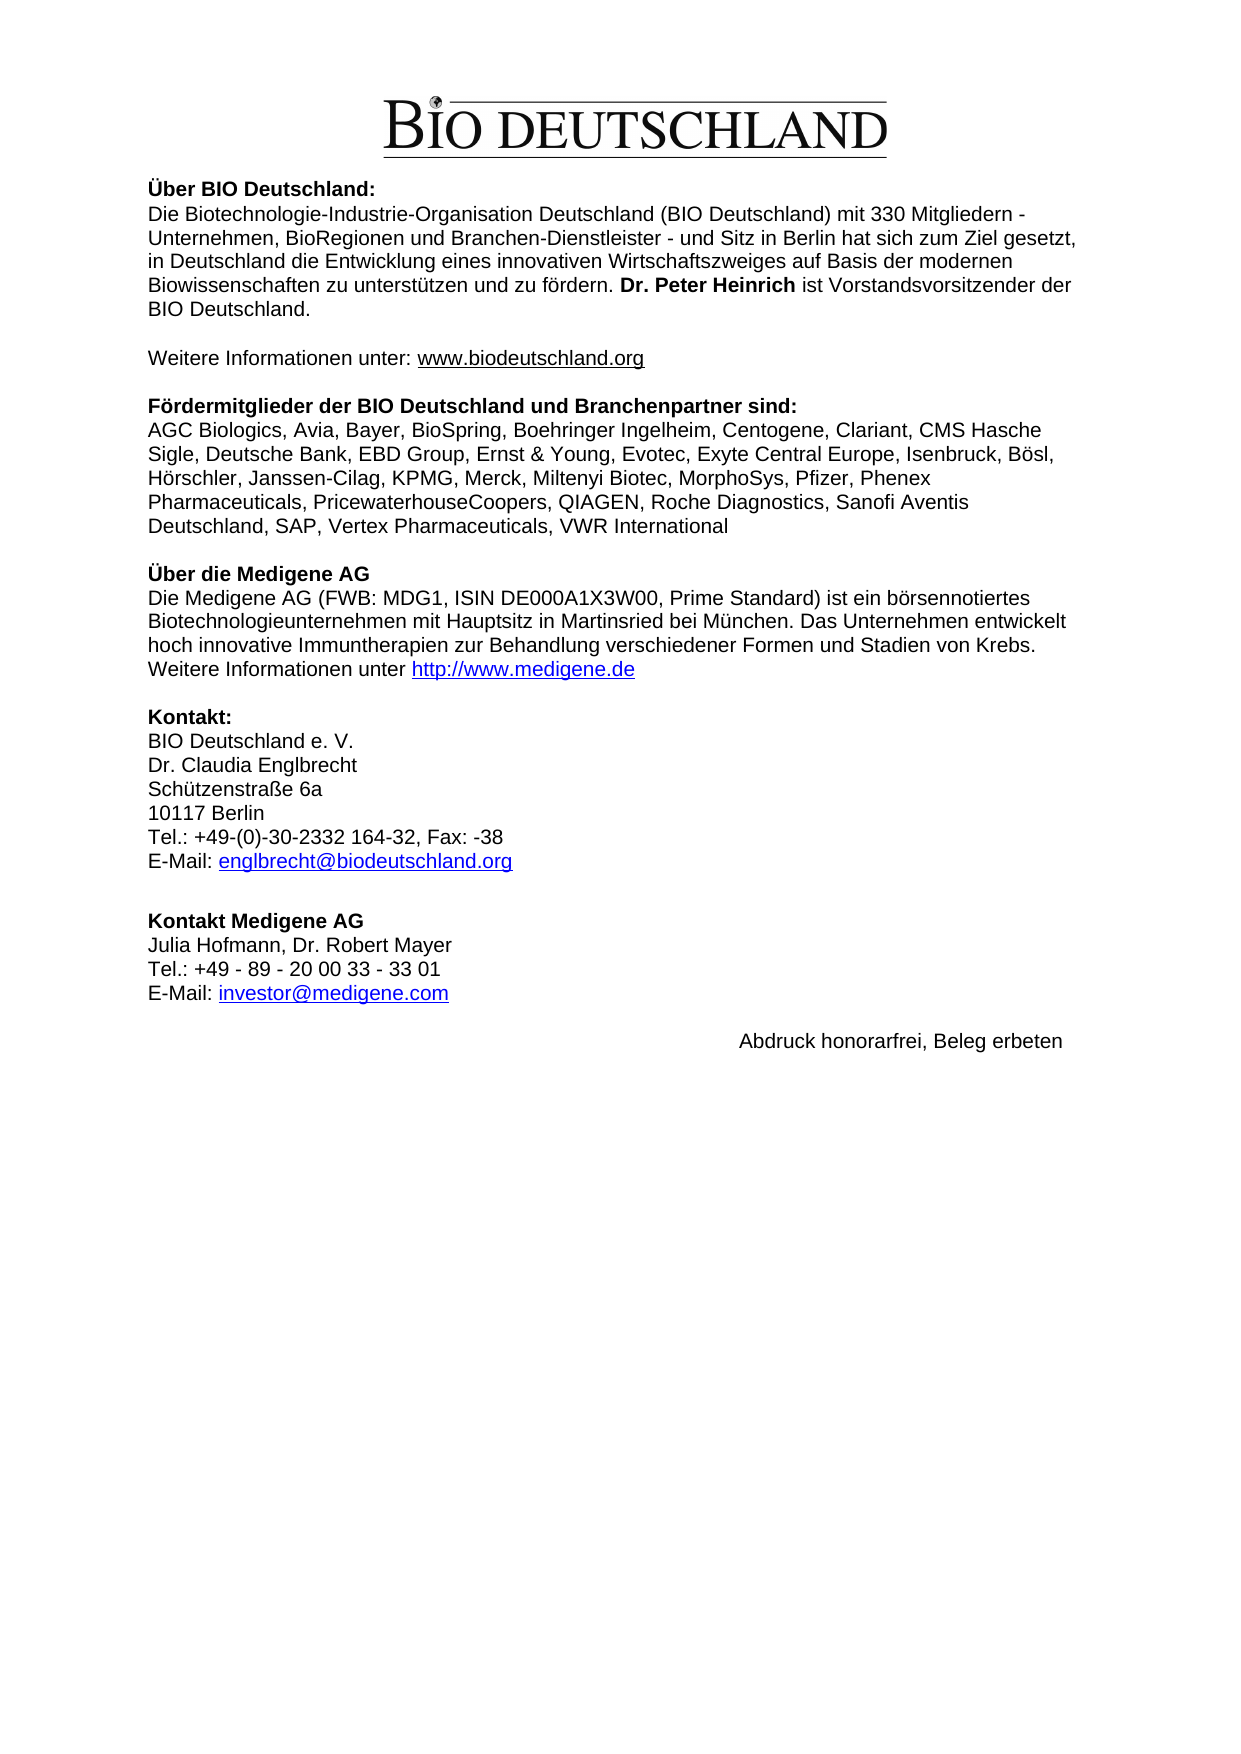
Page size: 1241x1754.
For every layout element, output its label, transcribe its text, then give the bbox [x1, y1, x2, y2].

text Fördermitglieder der BIO Deutschland und Branchenpartner sind: [148, 394, 1092, 418]
text Schützenstraße 6a [148, 777, 1092, 801]
text Tel.: +49 - 89 - 20 00 33 - 33 01 [148, 957, 1092, 981]
list Abdruck honorarfrei, Beleg erbeten [148, 1029, 1063, 1053]
text Über die Medigene AG [148, 561, 1092, 585]
text Die Biotechnologie-Industrie-Organisation Deutschland (BIO Deutschland) mit 330 Mitgliedern - Unternehmen, BioRegionen und Branchen-Dienstleister - und Sitz in Berlin hat sich zum Ziel gesetzt, in Deutschland die Entwicklung eines innovativen Wirtschaftszweiges auf Basis der modernen Biowissenschaften zu unterstützen und zu fördern. Dr. Peter Heinrich ist Vorstandsvorsitzender der BIO Deutschland. [148, 201, 1092, 321]
text Dr. Claudia Englbrecht [148, 753, 1092, 777]
text Die Medigene AG (FWB: MDG1, ISIN DE000A1X3W00, Prime Standard) ist ein börsennotiertes Biotechnologieunternehmen mit Hauptsitz in Martinsried bei München. Das Unternehmen entwickelt hoch innovative Immuntherapien zur Behandlung verschiedener Formen und Stadien von Krebs. Weitere Informationen unter http://www.medigene.de [148, 585, 1092, 681]
text Weitere Informationen unter: www.biodeutschland.org [148, 346, 1092, 369]
text 10117 Berlin [148, 801, 1092, 825]
text Kontakt Medigene AG [148, 909, 1092, 933]
text AGC Biologics, Avia, Bayer, BioSpring, Boehringer Ingelheim, Centogene, Clariant, CMS Hasche Sigle, Deutsche Bank, EBD Group, Ernst & Young, Evotec, Exyte Central Europe, Isenbruck, Bösl, Hörschler, Janssen-Cilag, KPMG, Merck, Miltenyi Biotec, MorphoSys, Pfizer, Phenex Pharmaceuticals, PricewaterhouseCoopers, QIAGEN, Roche Diagnostics, Sanofi Aventis Deutschland, SAP, Vertex Pharmaceuticals, VWR International [148, 418, 1092, 537]
picture [383, 96, 887, 158]
text Kontakt: [148, 705, 1092, 729]
text E-Mail: investor@medigene.com [148, 981, 1092, 1005]
text Tel.: +49-(0)-30-2332 164-32, Fax: -38 [148, 825, 1092, 849]
text BIO Deutschland e. V. [148, 729, 1092, 753]
text Über BIO Deutschland: [148, 177, 1092, 201]
text E-Mail: englbrecht@biodeutschland.org [148, 849, 1092, 873]
text Julia Hofmann, Dr. Robert Mayer [148, 933, 1092, 957]
